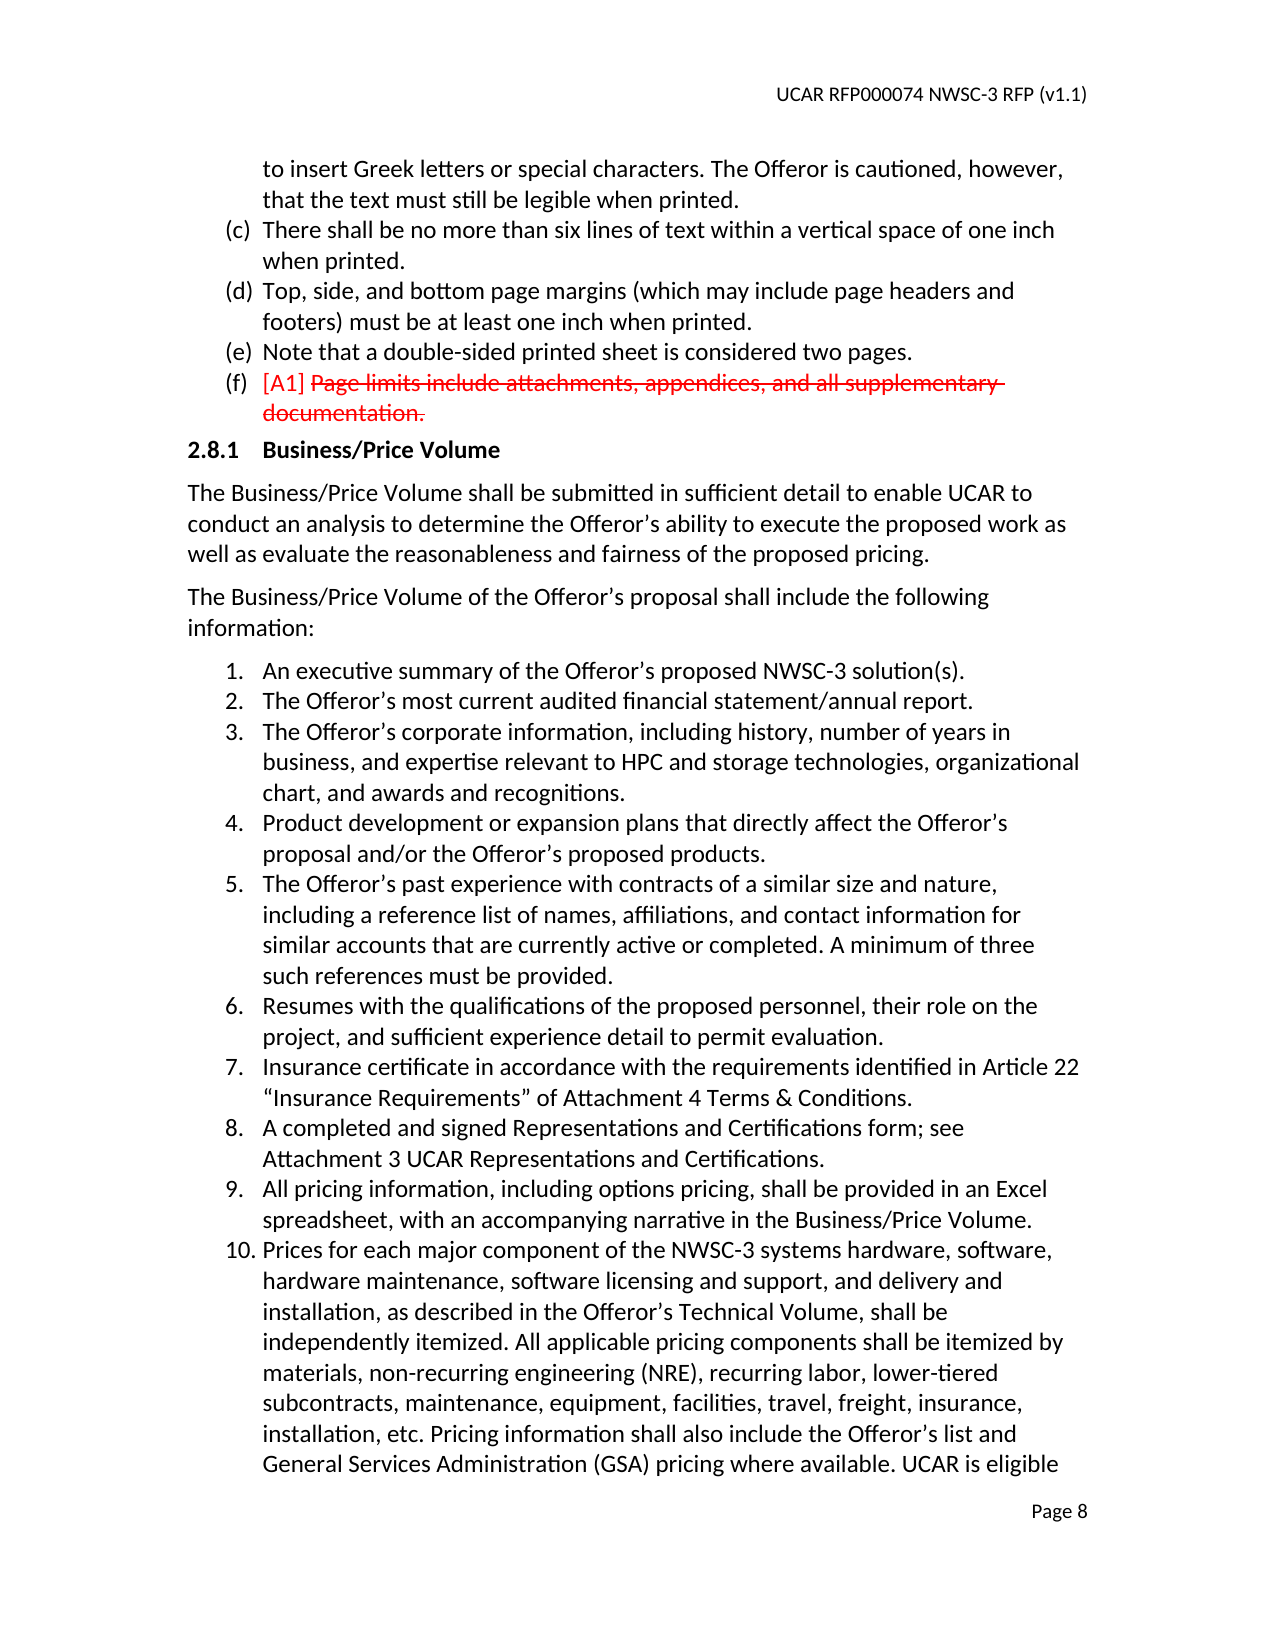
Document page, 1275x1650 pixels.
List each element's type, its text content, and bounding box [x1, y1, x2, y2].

text The Business/Price Volume of the Offeror’s proposal shall include the following information: [187, 581, 1087, 642]
list [A1] Page limits include attachments, appendices, and all supplementary documentation. [225, 367, 1087, 428]
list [225, 1235, 1087, 1479]
list Insurance certificate in accordance with the requirements identified in Article 22 “Insurance Requirements” of Attachment 4 Terms & Conditions. [225, 1052, 1087, 1113]
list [225, 153, 1087, 214]
list The Offeror’s past experience with contracts of a similar size and nature, including a reference list of names, affiliations, and contact information for similar accounts that are currently active or completed. A minimum of three such references must be provided. [225, 868, 1087, 991]
list There shall be no more than six lines of text within a vertical space of one inch when printed. [225, 214, 1087, 275]
list An executive summary of the Offeror’s proposed NWSC-3 solution(s). [225, 655, 1087, 685]
list Resumes with the qualifications of the proposed personnel, their role on the project, and sufficient experience detail to permit evaluation. [225, 991, 1087, 1052]
text The Business/Price Volume shall be submitted in sufficient detail to enable UCAR to conduct an analysis to determine the Offeror’s ability to execute the proposed work as well as evaluate the reasonableness and fairness of the proposed pricing. [187, 477, 1087, 569]
list Note that a double-sided printed sheet is considered two pages. [225, 336, 1087, 367]
list Business/Price Volume [187, 434, 1087, 465]
list Top, side, and bottom page margins (which may include page headers and footers) must be at least one inch when printed. [225, 275, 1087, 336]
list Product development or expansion plans that directly affect the Offeror’s proposal and/or the Offeror’s proposed products. [225, 807, 1087, 868]
list The Offeror’s corporate information, including history, number of years in business, and expertise relevant to HPC and storage technologies, organizational chart, and awards and recognitions. [225, 716, 1087, 807]
list All pricing information, including options pricing, shall be provided in an Excel spreadsheet, with an accompanying narrative in the Business/Price Volume. [225, 1174, 1087, 1235]
list The Offeror’s most current audited financial statement/annual report. [225, 685, 1087, 716]
list A completed and signed Representations and Certifications form; see Attachment 3 UCAR Representations and Certifications. [225, 1113, 1087, 1174]
